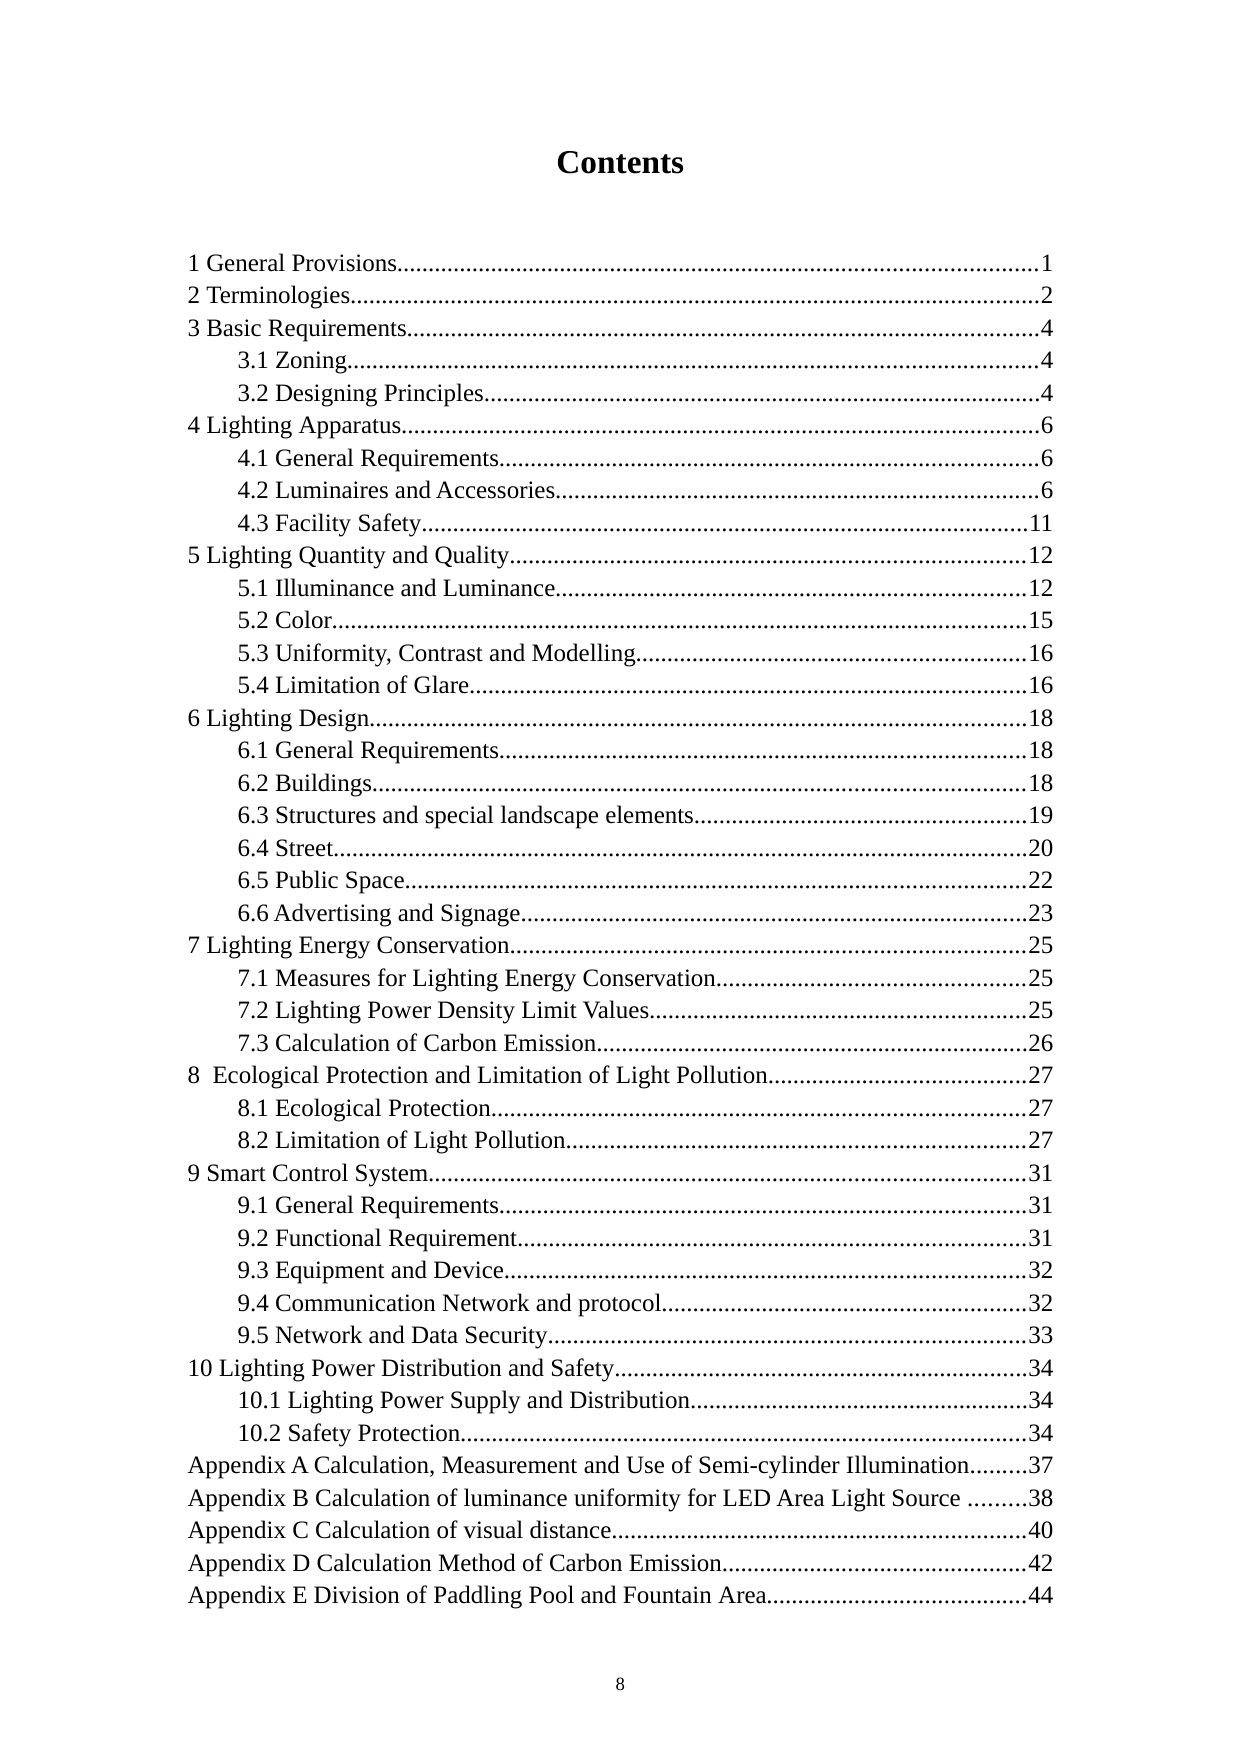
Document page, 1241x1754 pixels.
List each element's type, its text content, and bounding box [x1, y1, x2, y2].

text Contents [187, 129, 1053, 194]
text 9 Smart Control System 31 [187, 1156, 1053, 1189]
text 9.3 Equipment and Device 32 [237, 1254, 1053, 1286]
text 7.1 Measures for Lighting Energy Conservation 25 [237, 961, 1053, 994]
text 8.1 Ecological Protection 27 [237, 1091, 1053, 1124]
text 3.2 Designing Principles 4 [237, 376, 1053, 409]
text 4 Lighting Apparatus 6 [187, 409, 1053, 441]
text 6.5 Public Space 22 [237, 864, 1053, 896]
text 5.4 Limitation of Glare 16 [237, 669, 1053, 701]
text 6.2 Buildings 18 [237, 766, 1053, 799]
text 4.2 Luminaires and Accessories 6 [237, 474, 1053, 506]
text 9.1 General Requirements 31 [237, 1189, 1053, 1221]
text Appendix C Calculation of visual distance 40 [187, 1514, 1053, 1546]
text 9.5 Network and Data Security 33 [237, 1319, 1053, 1351]
text 6 Lighting Design 18 [187, 701, 1053, 734]
text Appendix E Division of Paddling Pool and Fountain Area 44 [187, 1579, 1053, 1611]
text Appendix A Calculation, Measurement and Use of Semi-cylinder Illumination 37 [187, 1449, 1053, 1481]
text 5 Lighting Quantity and Quality 12 [187, 539, 1053, 571]
text 2 Terminologies 2 [187, 279, 1053, 311]
text 5.1 Illuminance and Luminance 12 [237, 571, 1053, 604]
text 6.4 Street 20 [237, 831, 1053, 864]
text 8.2 Limitation of Light Pollution 27 [237, 1124, 1053, 1156]
text 6.3 Structures and special landscape elements 19 [237, 799, 1053, 831]
text Appendix B Calculation of luminance uniformity for LED Area Light Source 38 [187, 1481, 1053, 1514]
text 10.2 Safety Protection 34 [237, 1416, 1053, 1449]
text 3 Basic Requirements 4 [187, 311, 1053, 344]
text 6.6 Advertising and Signage 23 [237, 896, 1053, 929]
text 5.3 Uniformity, Contrast and Modelling 16 [237, 636, 1053, 669]
text Appendix D Calculation Method of Carbon Emission 42 [187, 1546, 1053, 1579]
text 6.1 General Requirements 18 [237, 734, 1053, 766]
text 7.3 Calculation of Carbon Emission 26 [237, 1026, 1053, 1059]
text 3.1 Zoning 4 [237, 344, 1053, 376]
text 7 Lighting Energy Conservation 25 [187, 929, 1053, 961]
text 9.2 Functional Requirement 31 [237, 1221, 1053, 1254]
text 7.2 Lighting Power Density Limit Values 25 [237, 994, 1053, 1026]
text 10.1 Lighting Power Supply and Distribution 34 [237, 1384, 1053, 1416]
text 10 Lighting Power Distribution and Safety 34 [187, 1351, 1053, 1384]
text 9.4 Communication Network and protocol 32 [237, 1286, 1053, 1319]
text 5.2 Color 15 [237, 604, 1053, 636]
text 4.3 Facility Safety 11 [237, 506, 1053, 539]
text 4.1 General Requirements 6 [237, 441, 1053, 474]
text 1 General Provisions 1 [187, 246, 1053, 279]
text 8 Ecological Protection and Limitation of Light Pollution 27 [187, 1059, 1053, 1091]
